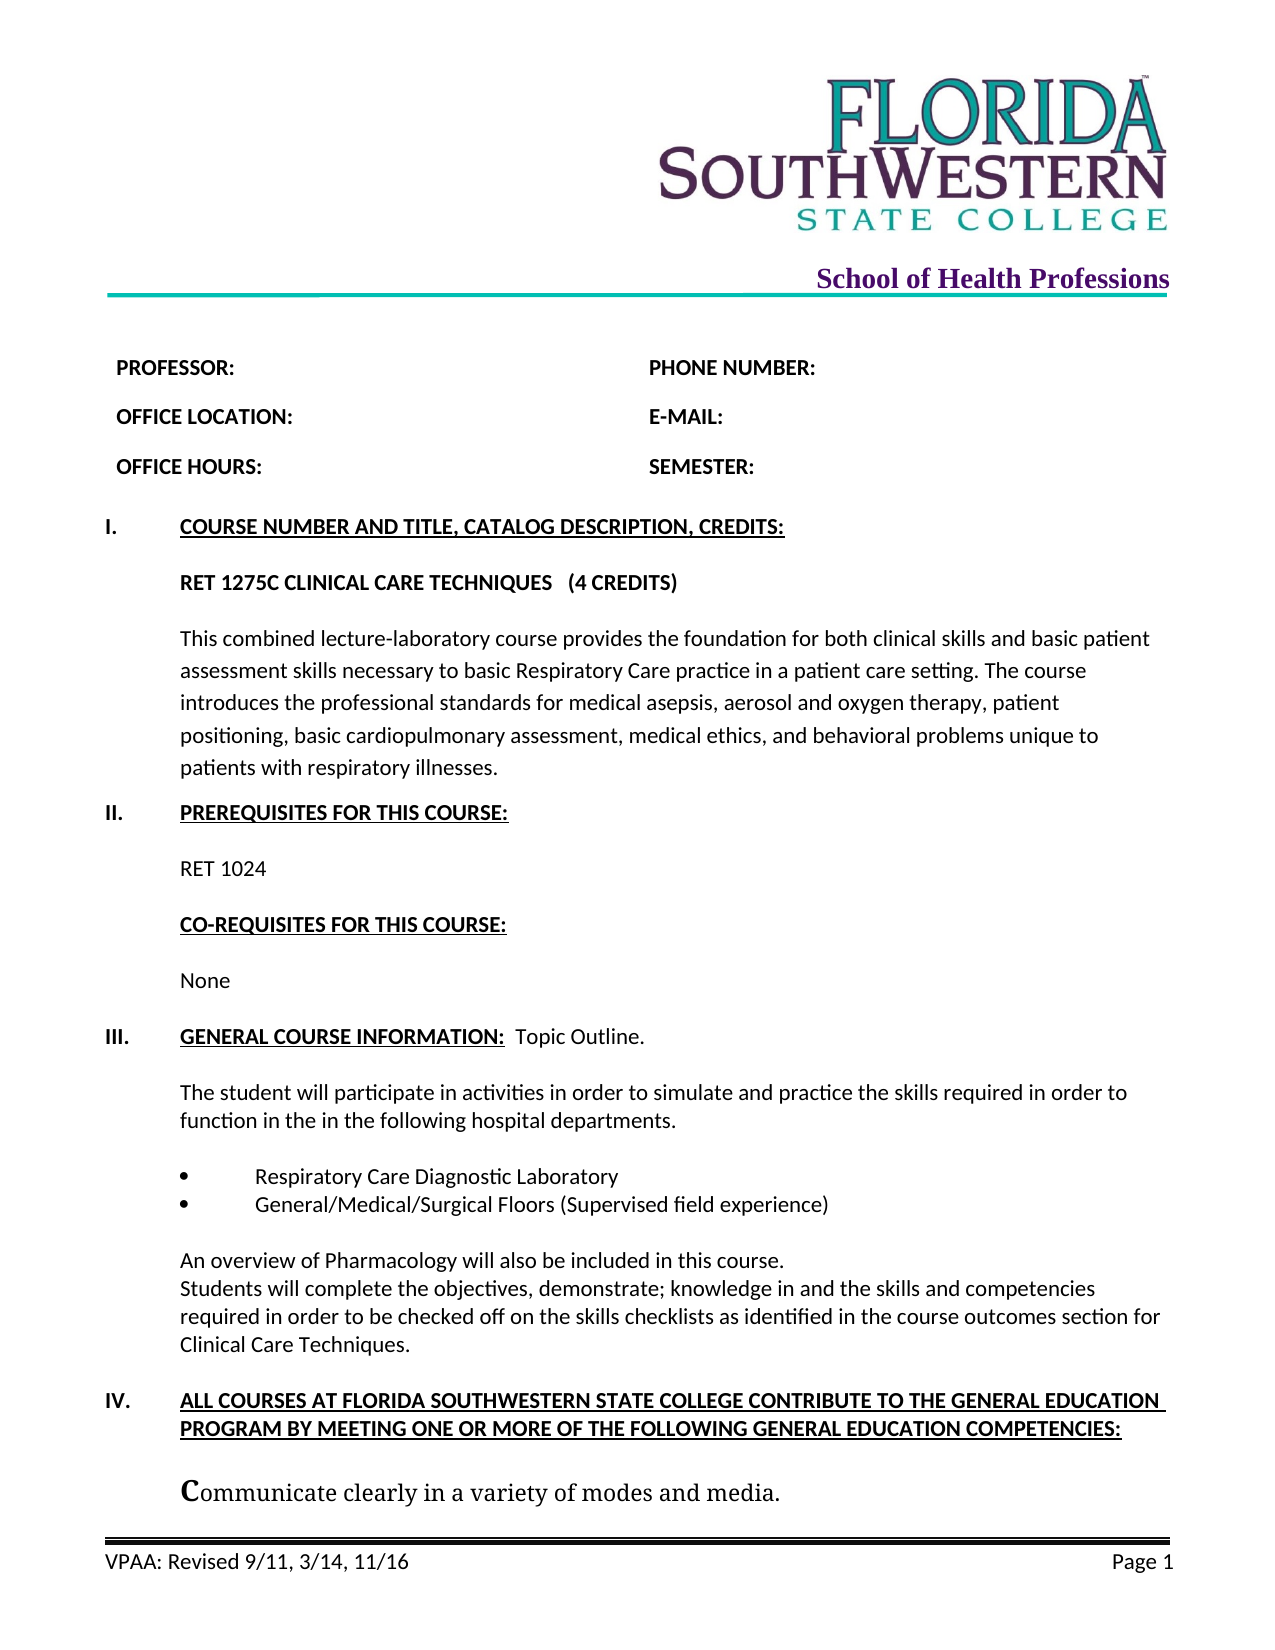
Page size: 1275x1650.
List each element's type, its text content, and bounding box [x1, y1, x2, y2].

table_cell E-MAIL: [638, 402, 1170, 452]
table_cell OFFICE LOCATION: [105, 402, 638, 452]
list All courses at Florida SouthWestern State College contribute to the general education program by meeting one or more of the following general education competencies: [105, 1386, 1170, 1442]
text RET 1275C CLINICAL CARE TECHNIQUES (4 CREDITS) [180, 568, 1170, 596]
list GENERAL COURSE INFORMATION: Topic Outline. [105, 1022, 1170, 1050]
list COURSE NUMBER AND TITLE, CATALOG DESCRIPTION, CREDITS: [105, 512, 1170, 540]
text This combined lecture-laboratory course provides the foundation for both clinical skills and basic patient assessment skills necessary to basic Respiratory Care practice in a patient care setting. The course introduces the professional standards for medical asepsis, aerosol and oxygen therapy, patient positioning, basic cardiopulmonary assessment, medical ethics, and behavioral problems unique to patients with respiratory illnesses. [180, 624, 1170, 781]
text Students will complete the objectives, demonstrate; knowledge in and the skills and competencies required in order to be checked off on the skills checklists as identified in the course outcomes section for Clinical Care Techniques. [180, 1274, 1170, 1358]
text Communicate clearly in a variety of modes and media. [180, 1470, 1170, 1510]
table_header PROFESSOR: [105, 353, 638, 402]
list General/Medical/Surgical Floors (Supervised field experience) [105, 1190, 1170, 1218]
text CO-REQUISITES FOR THIS COURSE: [105, 910, 1170, 938]
list Respiratory Care Diagnostic Laboratory [105, 1162, 1170, 1190]
text The student will participate in activities in order to simulate and practice the skills required in order to function in the in the following hospital departments. [180, 1078, 1170, 1134]
text An overview of Pharmacology will also be included in this course. [180, 1246, 1170, 1274]
picture [657, 75, 1170, 233]
table_cell OFFICE HOURS: [105, 452, 638, 484]
table_header PHONE NUMBER: [638, 353, 1170, 402]
text None [180, 966, 1170, 994]
text RET 1024 [180, 854, 1170, 882]
list PREREQUISITES FOR THIS COURSE: [105, 798, 1170, 826]
table_cell SEMESTER: [638, 452, 1170, 484]
